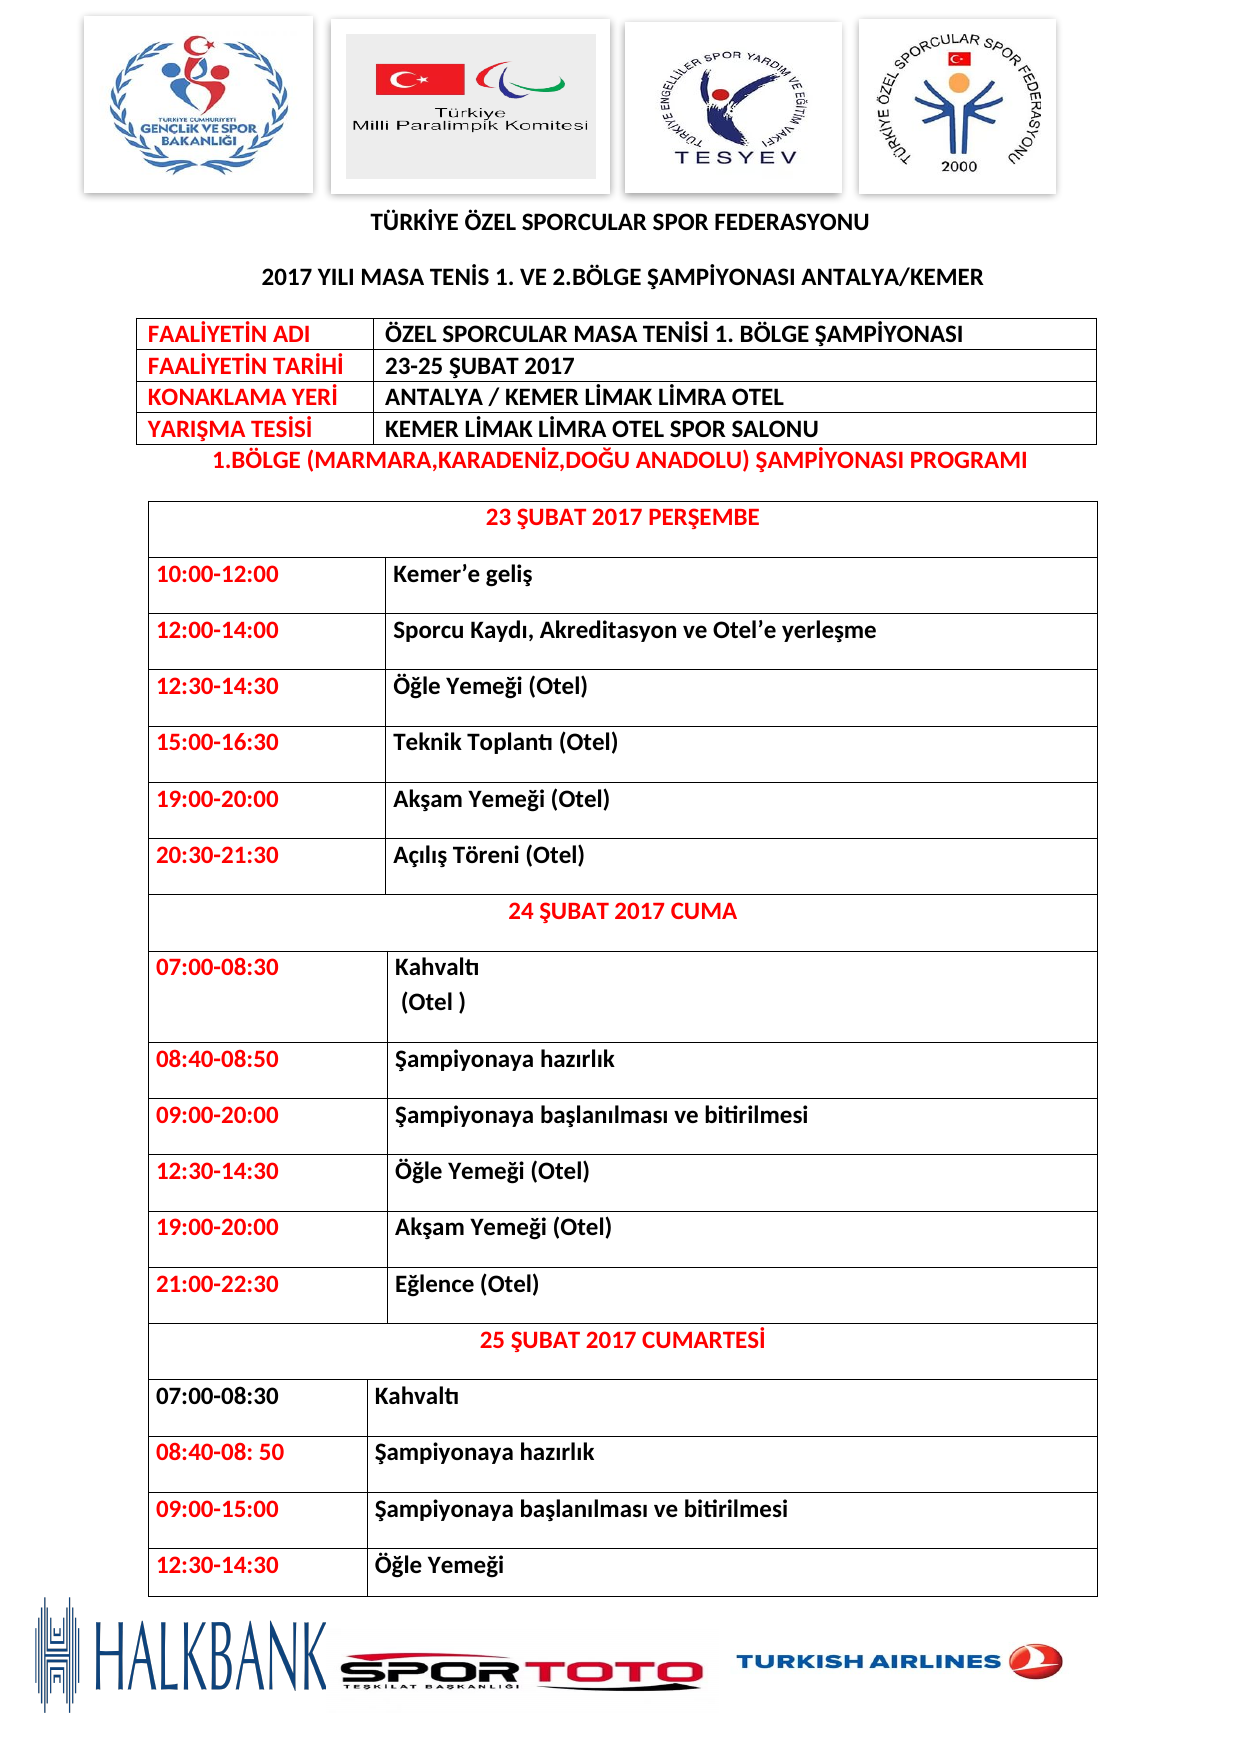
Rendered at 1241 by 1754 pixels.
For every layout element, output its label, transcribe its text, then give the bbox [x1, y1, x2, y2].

table_header FAALİYETİN ADI [137, 319, 373, 349]
table_cell 07:00-08:30 [149, 952, 387, 1042]
table_cell 25 ŞUBAT 2017 CUMARTESİ [149, 1324, 1097, 1379]
text 2017 YILI MASA TENİS 1. VE 2.BÖLGE ŞAMPİYONASI ANTALYA/KEMER [148, 262, 1093, 292]
table_cell 12:30-14:30 [149, 1155, 387, 1211]
table_cell Kemer’e geliş [386, 558, 1097, 613]
table_cell 09:00-15:00 [149, 1493, 367, 1548]
table_cell Şampiyonaya başlanılması ve bitirilmesi [388, 1099, 1097, 1154]
table_cell Öğle Yemeği [368, 1549, 1097, 1596]
table_cell 20:30-21:30 [149, 839, 385, 894]
picture [874, 34, 1041, 179]
table_cell Şampiyonaya hazırlık [388, 1043, 1097, 1098]
table_cell 08:40-08: 50 [149, 1437, 367, 1492]
table_cell Akşam Yemeği (Otel) [388, 1212, 1097, 1267]
text TÜRKİYE ÖZEL SPORCULAR SPOR FEDERASYONU [148, 206, 1093, 236]
table_cell 19:00-20:00 [149, 1212, 387, 1267]
table_cell 10:00-12:00 [149, 558, 385, 613]
table_cell 12:30-14:30 [149, 670, 385, 726]
table_cell Öğle Yemeği (Otel) [388, 1155, 1097, 1211]
table_cell KEMER LİMAK LİMRA OTEL SPOR SALONU [374, 413, 1096, 444]
table_cell 12:00-14:00 [149, 614, 385, 669]
table_header 23 ŞUBAT 2017 PERŞEMBE [149, 502, 1097, 557]
picture [35, 1597, 1081, 1713]
table_cell Açılış Töreni (Otel) [386, 839, 1097, 894]
table_cell Kahvaltı (Otel ) [388, 952, 1097, 1042]
table_cell 09:00-20:00 [149, 1099, 387, 1154]
text 1.BÖLGE (MARMARA,KARADENİZ,DOĞU ANADOLU) ŞAMPİYONASI PROGRAMI [148, 445, 1093, 475]
table_header ÖZEL SPORCULAR MASA TENİSİ 1. BÖLGE ŞAMPİYONASI [374, 319, 1096, 349]
table_cell Akşam Yemeği (Otel) [386, 783, 1097, 838]
table_cell Eğlence (Otel) [388, 1268, 1097, 1323]
picture [346, 34, 596, 179]
table_cell 12:30-14:30 [149, 1549, 367, 1596]
table_cell Şampiyonaya hazırlık [368, 1437, 1097, 1492]
table_cell 24 ŞUBAT 2017 CUMA [149, 895, 1097, 951]
table_cell ANTALYA / KEMER LİMAK LİMRA OTEL [374, 382, 1096, 412]
table_cell Kahvaltı [368, 1380, 1097, 1436]
table_cell Öğle Yemeği (Otel) [386, 670, 1097, 726]
table_cell YARIŞMA TESİSİ [137, 413, 373, 444]
table_cell Sporcu Kaydı, Akreditasyon ve Otel’e yerleşme [386, 614, 1097, 669]
picture [99, 31, 298, 178]
table_cell 15:00-16:30 [149, 727, 385, 782]
table_cell Teknik Toplantı (Otel) [386, 727, 1097, 782]
table_cell 19:00-20:00 [149, 783, 385, 838]
table_cell 23-25 ŞUBAT 2017 [374, 350, 1096, 381]
table_cell 07:00-08:30 [149, 1380, 367, 1436]
table_cell KONAKLAMA YERİ [137, 382, 373, 412]
table_cell FAALİYETİN TARİHİ [137, 350, 373, 381]
table_cell 08:40-08:50 [149, 1043, 387, 1098]
picture [639, 37, 827, 179]
table_cell Şampiyonaya başlanılması ve bitirilmesi [368, 1493, 1097, 1548]
table_cell 21:00-22:30 [149, 1268, 387, 1323]
